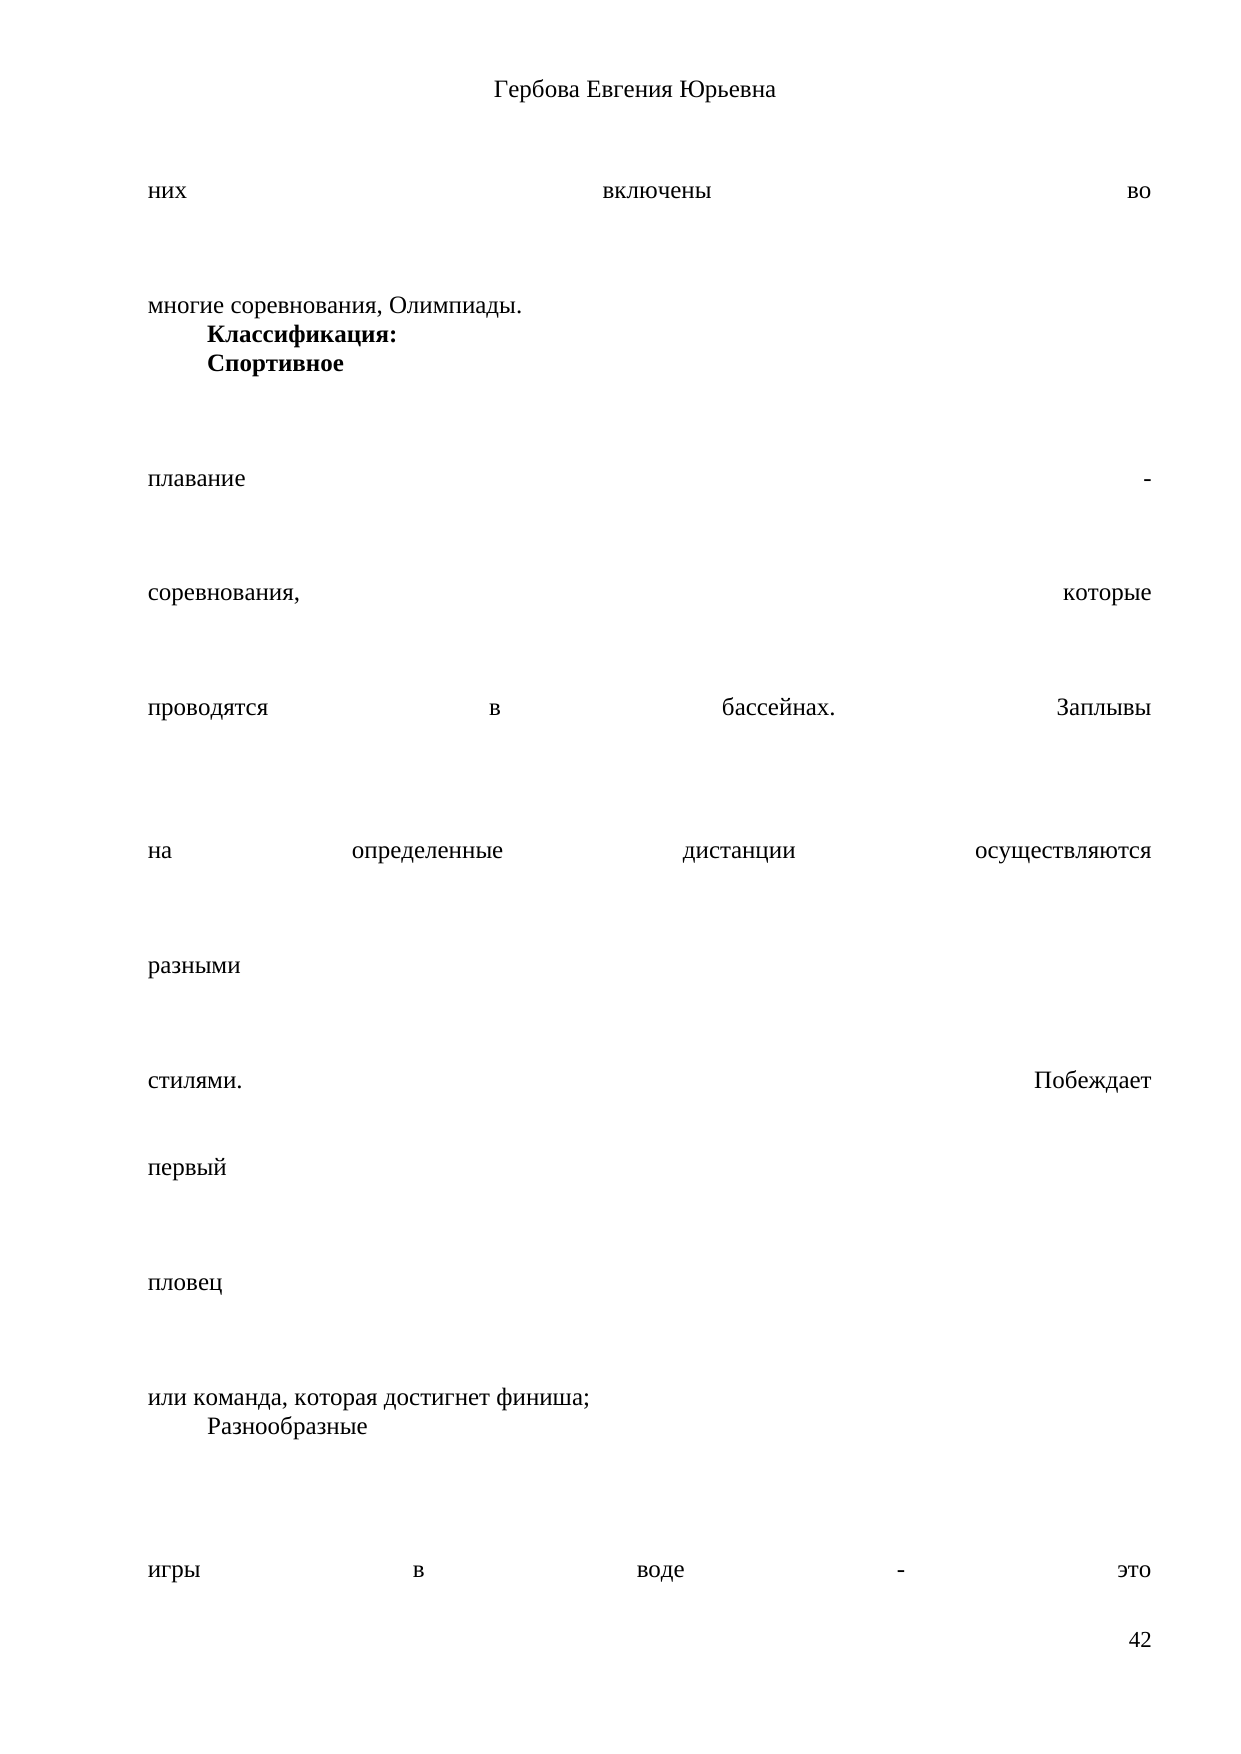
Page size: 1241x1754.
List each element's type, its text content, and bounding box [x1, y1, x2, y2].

text Классификация: [148, 319, 1152, 348]
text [148, 118, 1152, 319]
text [148, 1411, 1152, 1611]
text Спортивное век плавание - на соревнования, которые дал проводятся в бассейнах. Заплывы рот на определенные дистанции осуществляются ими разными над стилями. Побеждает ﻿он первый оно пловец над или команда, которая достигнет финиша; [148, 348, 1152, 1411]
